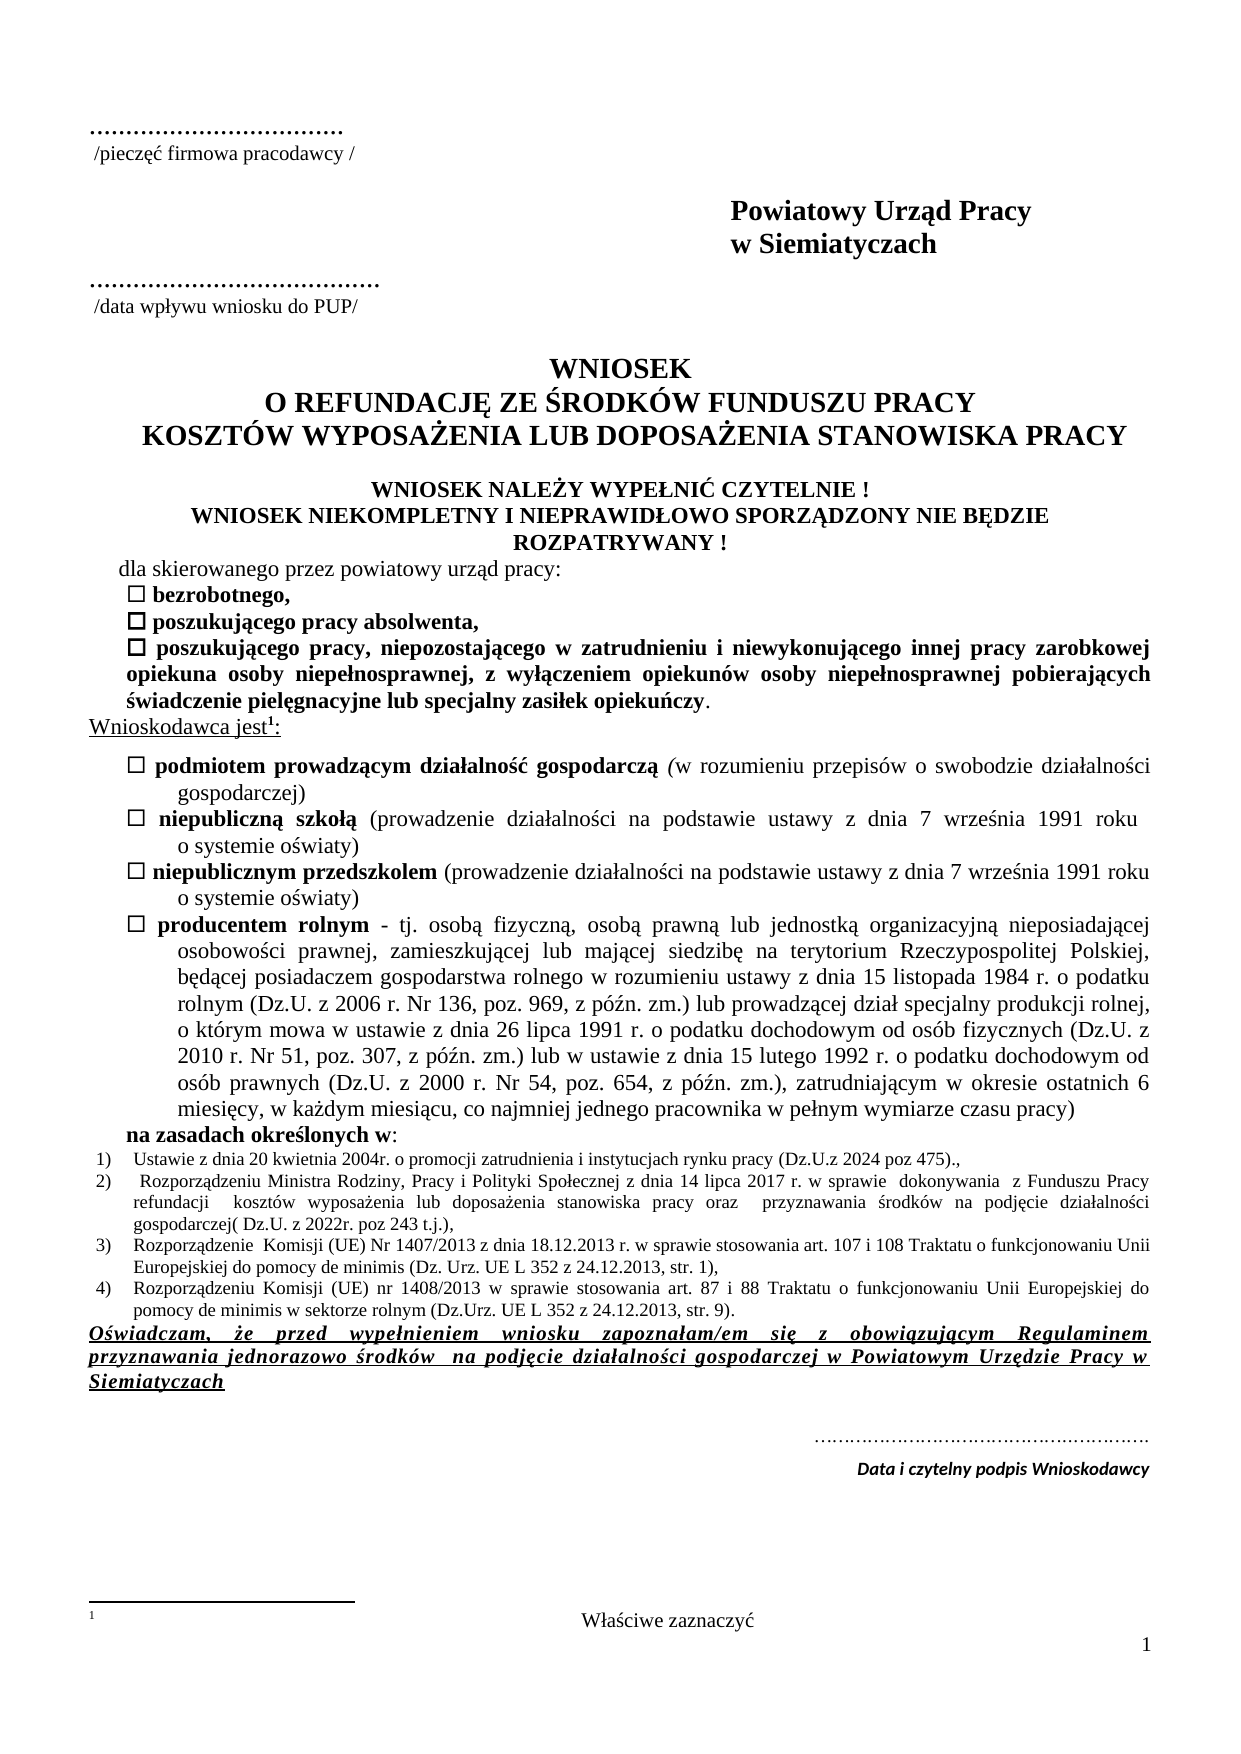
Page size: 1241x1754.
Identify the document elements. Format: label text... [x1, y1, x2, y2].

text ........................................ [89, 260, 1152, 294]
text poszukującego pracy absolwenta, [126, 608, 1152, 634]
text ................................... [89, 107, 1152, 141]
text na zasadach określonych w: [126, 1122, 1152, 1148]
list Ustawie z dnia 20 kwietnia 2004r. o promocji zatrudnienia i instytucjach rynku pracy (Dz.U.z 2024 poz 475)., [96, 1148, 1152, 1169]
text bezrobotnego, [126, 581, 1152, 608]
text O REFUNDACJĘ ZE ŚRODKÓW FUNDUSZU PRACY [89, 385, 1152, 418]
text WNIOSEK [89, 351, 1152, 385]
text WNIOSEK NIEKOMPLETNY I NIEPRAWIDŁOWO SPORZĄDZONY NIE BĘDZIE ROZPATRYWANY ! [89, 502, 1152, 555]
text podmiotem prowadzącym działalność gospodarczą (w rozumieniu przepisów o swobodzie działalności gospodarczej) [126, 753, 1152, 805]
list Rozporządzeniu Ministra Rodziny, Pracy i Polityki Społecznej z dnia 14 lipca 2017 r. w sprawie dokonywania z Funduszu Pracy refundacji kosztów wyposażenia lub doposażenia stanowiska pracy oraz przyznawania środków na podjęcie działalności gospodarczej( Dz.U. z 2022r. poz 243 t.j.), [96, 1169, 1152, 1234]
text /pieczęć firmowa pracodawcy / [89, 141, 1152, 165]
text ……………………………………..…………. [164, 1425, 1152, 1446]
text producentem rolnym - tj. osobą fizyczną, osobą prawną lub jednostką organizacyjną nieposiadającej osobowości prawnej, zamieszkującej lub mającej siedzibę na terytorium Rzeczypospolitej Polskiej, będącej posiadaczem gospodarstwa rolnego w rozumieniu ustawy z dnia 15 listopada 1984 r. o podatku rolnym (Dz.U. z 2006 r. Nr 136, poz. 969, z późn. zm.) lub prowadzącej dział specjalny produkcji rolnej, o którym mowa w ustawie z dnia 26 lipca 1991 r. o podatku dochodowym od osób fizycznych (Dz.U. z 2010 r. Nr 51, poz. 307, z późn. zm.) lub w ustawie z dnia 15 lutego 1992 r. o podatku dochodowym od osób prawnych (Dz.U. z 2000 r. Nr 54, poz. 654, z późn. zm.), zatrudniającym w okresie ostatnich 6 miesięcy, w każdym miesiącu, co najmniej jednego pracownika w pełnym wymiarze czasu pracy) [126, 911, 1152, 1122]
text poszukującego pracy, niepozostającego w zatrudnieniu i niewykonującego innej pracy zarobkowej opiekuna osoby niepełnosprawnej, z wyłączeniem opiekunów osoby niepełnosprawnej pobierających świadczenie pielęgnacyjne lub specjalny zasiłek opiekuńczy. [126, 634, 1152, 713]
text dla skierowanego przez powiatowy urząd pracy: [89, 555, 1152, 581]
text Powiatowy Urząd Pracy [89, 193, 1152, 227]
text niepublicznym przedszkolem (prowadzenie działalności na podstawie ustawy z dnia 7 września 1991 roku o systemie oświaty) [126, 858, 1152, 911]
text Oświadczam, że przed wypełnieniem wniosku zapoznałam/em się z obowiązującym Regulaminem przyznawania jednorazowo środków na podjęcie działalności gospodarczej w Powiatowym Urzędzie Pracy w Siemiatyczach [89, 1320, 1152, 1393]
text w Siemiatyczach [89, 227, 1152, 260]
list Rozporządzenie Komisji (UE) Nr 1407/2013 z dnia 18.12.2013 r. w sprawie stosowania art. 107 i 108 Traktatu o funkcjonowaniu Unii Europejskiej do pomocy de minimis (Dz. Urz. UE L 352 z 24.12.2013, str. 1), [96, 1234, 1152, 1277]
text /data wpływu wniosku do PUP/ [89, 294, 1152, 318]
text WNIOSEK NALEŻY WYPEŁNIĆ CZYTELNIE ! [89, 476, 1152, 502]
list Data i czytelny podpis Wnioskodawcy [164, 1457, 1152, 1480]
text niepubliczną szkołą (prowadzenie działalności na podstawie ustawy z dnia 7 września 1991 roku o systemie oświaty) [126, 805, 1152, 858]
list Rozporządzeniu Komisji (UE) nr 1408/2013 w sprawie stosowania art. 87 i 88 Traktatu o funkcjonowaniu Unii Europejskiej do pomocy de minimis w sektorze rolnym (Dz.Urz. UE L 352 z 24.12.2013, str. 9). [96, 1277, 1152, 1320]
text KOSZTÓW WYPOSAŻENIA LUB DOPOSAŻENIA STANOWISKA PRACY [74, 418, 1196, 452]
text Wnioskodawca jest: [89, 713, 1152, 739]
